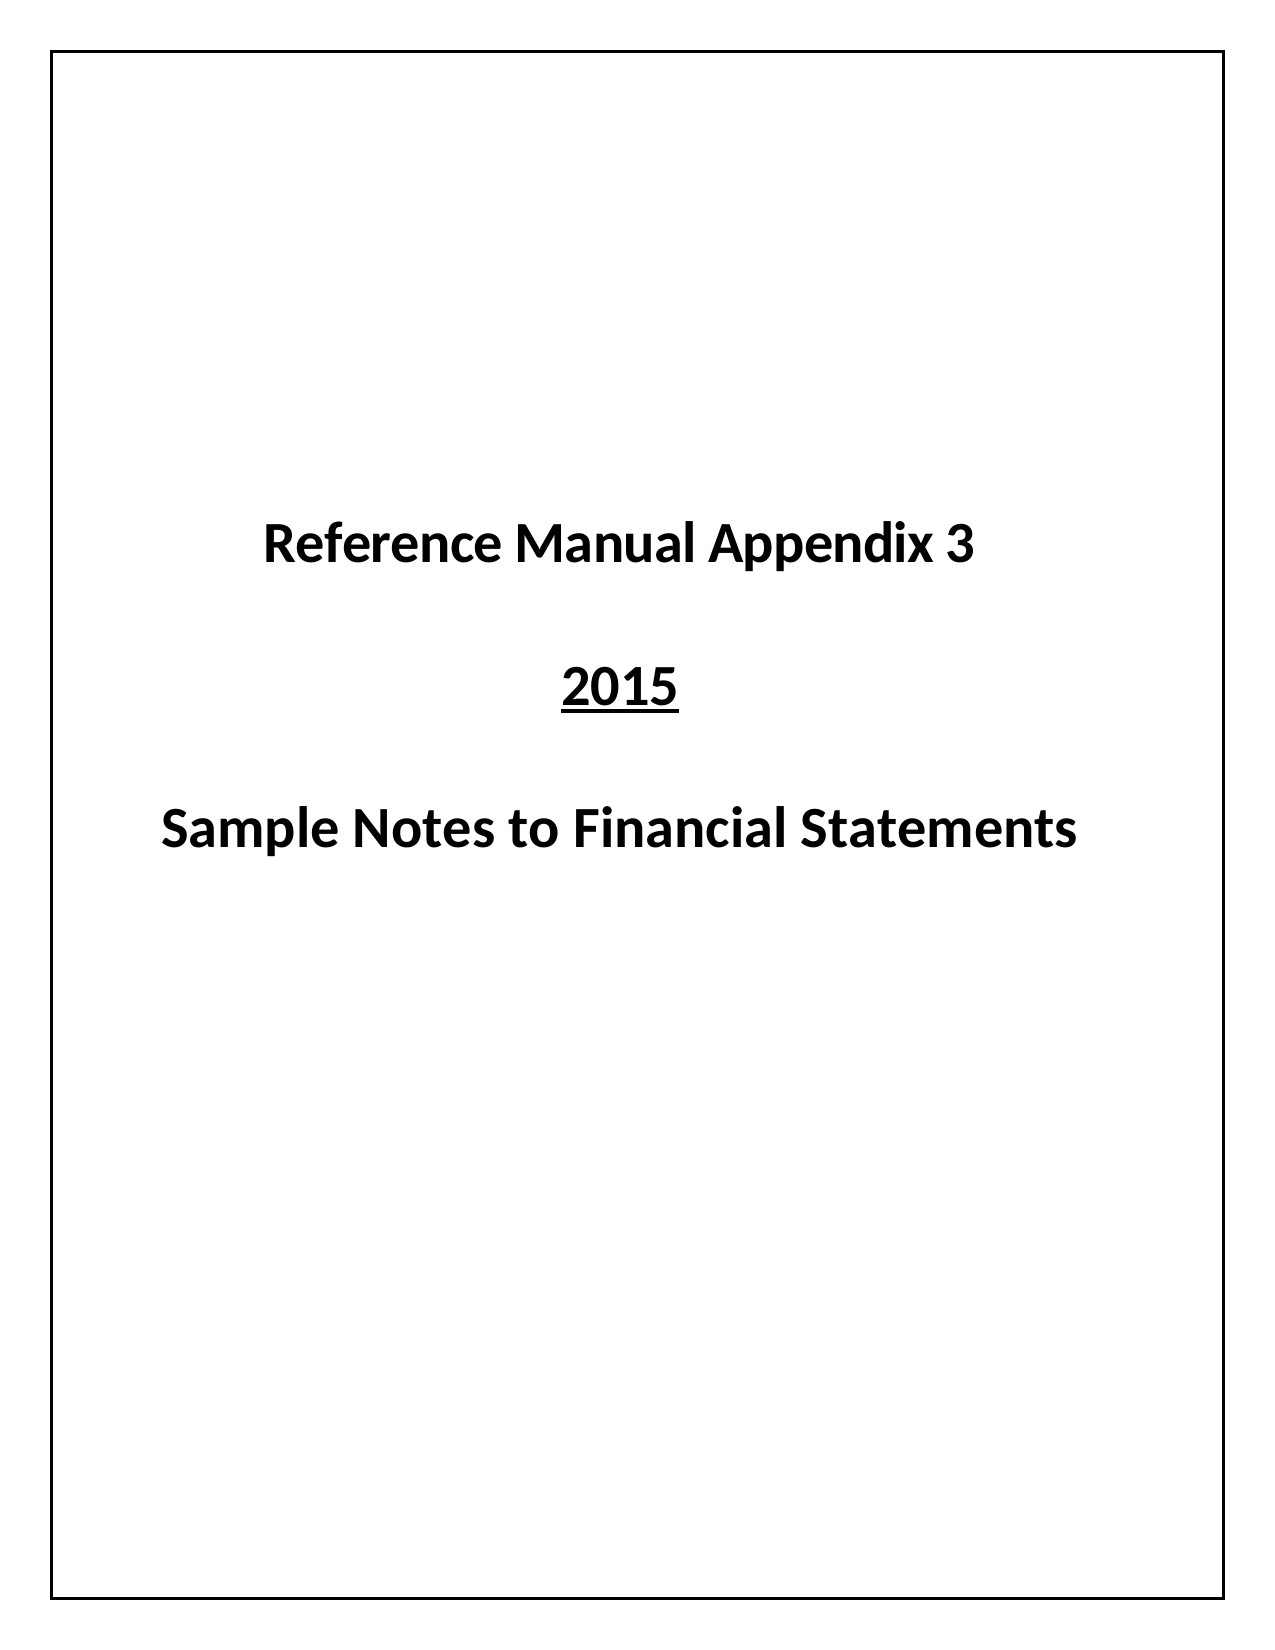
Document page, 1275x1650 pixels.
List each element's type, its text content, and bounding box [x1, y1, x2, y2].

text 2015 [150, 649, 1090, 720]
text Reference Manual Appendix 3 [150, 506, 1090, 577]
text Sample Notes to Financial Statements [150, 791, 1090, 862]
